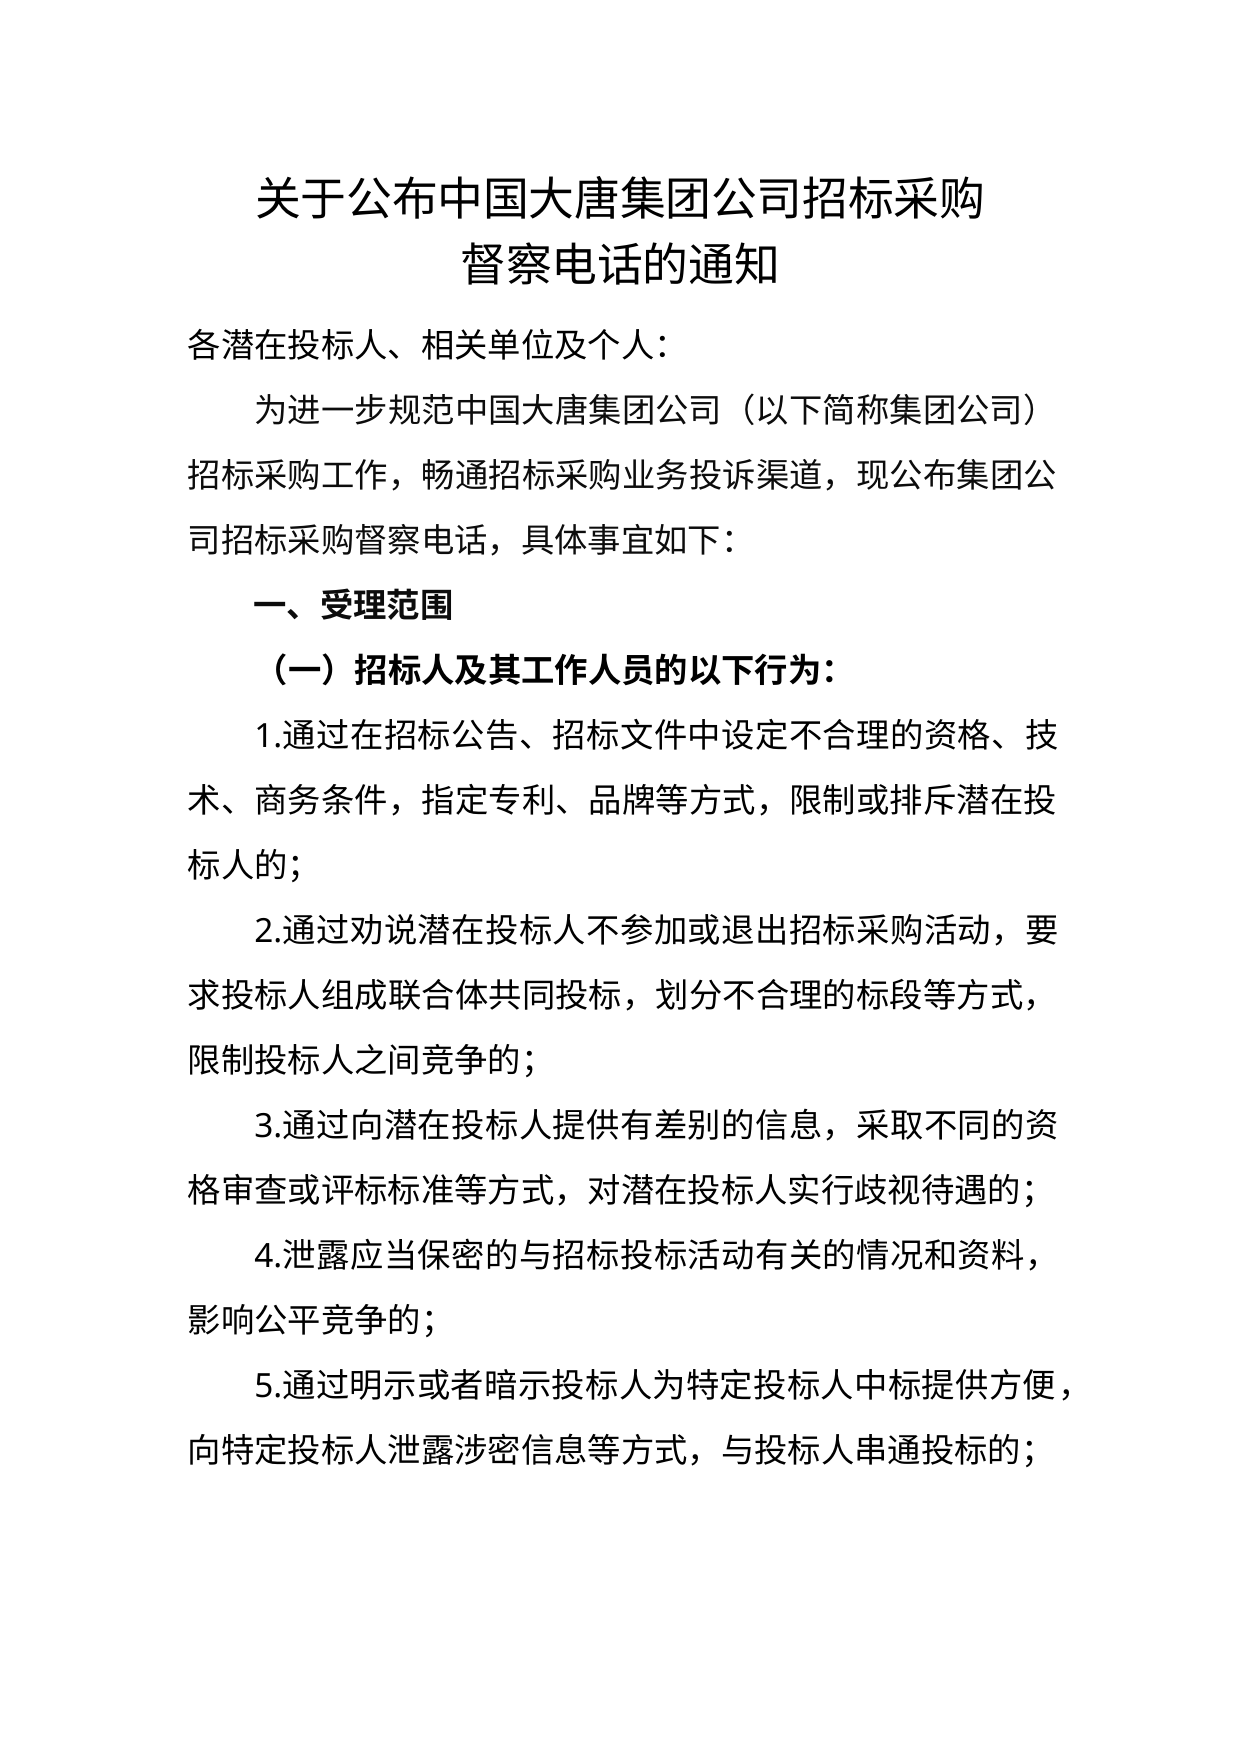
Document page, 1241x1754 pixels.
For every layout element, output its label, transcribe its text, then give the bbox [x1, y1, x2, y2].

text 一、受理范围 [187, 571, 1059, 636]
text 5.通过明示或者暗示投标人为特定投标人中标提供方便，向特定投标人泄露涉密信息等方式，与投标人串通投标的； [187, 1351, 1059, 1481]
text （一）招标人及其工作人员的以下行为： [187, 636, 1059, 701]
text 3.通过向潜在投标人提供有差别的信息，采取不同的资格审查或评标标准等方式，对潜在投标人实行歧视待遇的； [187, 1091, 1059, 1221]
text 关于公布中国大唐集团公司招标采购 [187, 162, 1053, 228]
text 2.通过劝说潜在投标人不参加或退出招标采购活动，要求投标人组成联合体共同投标，划分不合理的标段等方式，限制投标人之间竞争的； [187, 896, 1059, 1091]
text 1.通过在招标公告、招标文件中设定不合理的资格、技术、商务条件，指定专利、品牌等方式，限制或排斥潜在投标人的； [187, 701, 1059, 896]
text 4.泄露应当保密的与招标投标活动有关的情况和资料，影响公平竞争的； [187, 1221, 1059, 1351]
text 各潜在投标人、相关单位及个人： [187, 311, 1059, 376]
text 为进一步规范中国大唐集团公司（以下简称集团公司）招标采购工作，畅通招标采购业务投诉渠道，现公布集团公司招标采购督察电话，具体事宜如下： [187, 376, 1059, 571]
text 督察电话的通知 [187, 228, 1053, 295]
